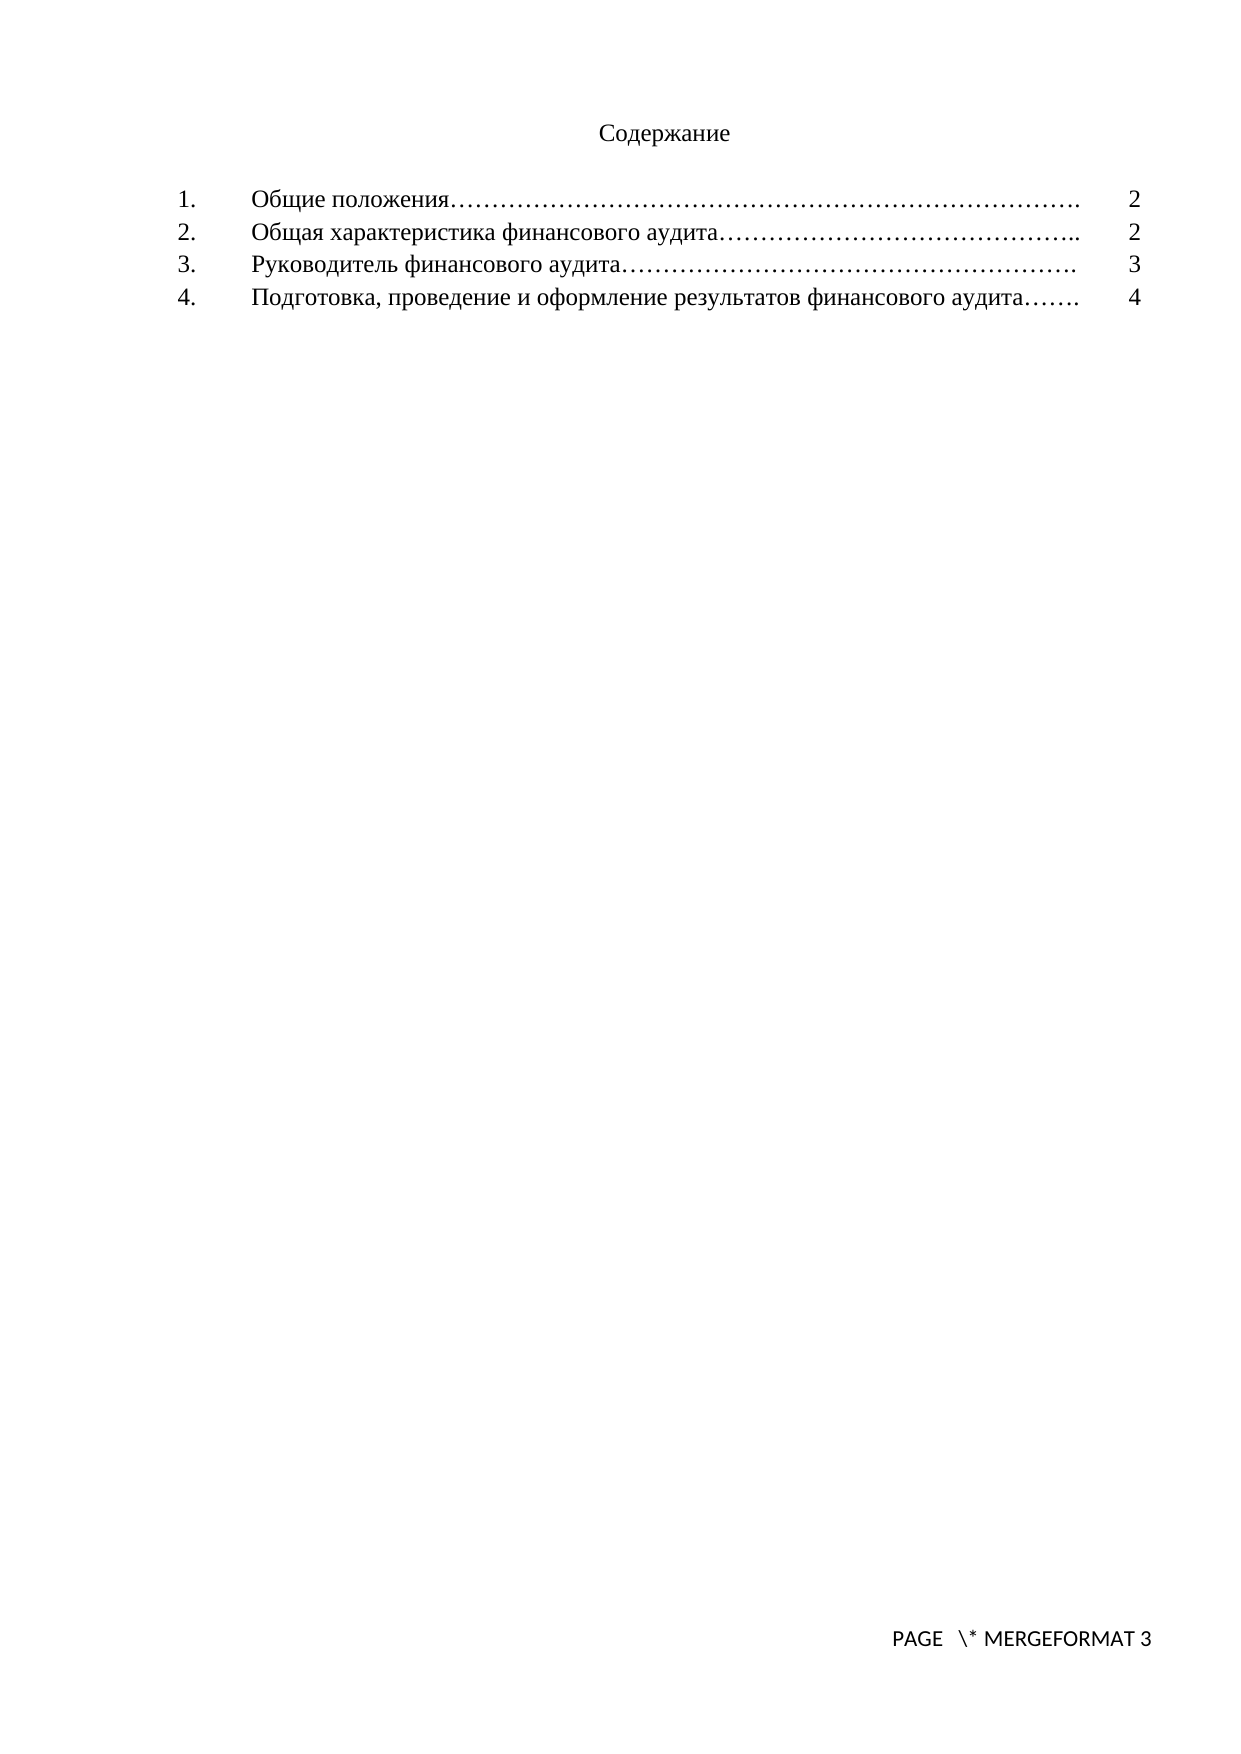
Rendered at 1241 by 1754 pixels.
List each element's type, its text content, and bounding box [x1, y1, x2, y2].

table_cell Руководитель финансового аудита………………………………………………. [166, 249, 1093, 282]
table_cell 4 [1093, 282, 1152, 314]
text Содержание [177, 118, 1152, 147]
table_header 2 [1093, 184, 1152, 217]
table_cell Общая характеристика финансового аудита…………………………………….. [166, 217, 1093, 249]
table_cell 2 [1093, 217, 1152, 249]
table_cell 3 [1093, 249, 1152, 282]
table_cell Подготовка, проведение и оформление результатов финансового аудита……. [166, 282, 1093, 314]
table_header Общие положения…………………………………………………………………. [166, 184, 1093, 217]
